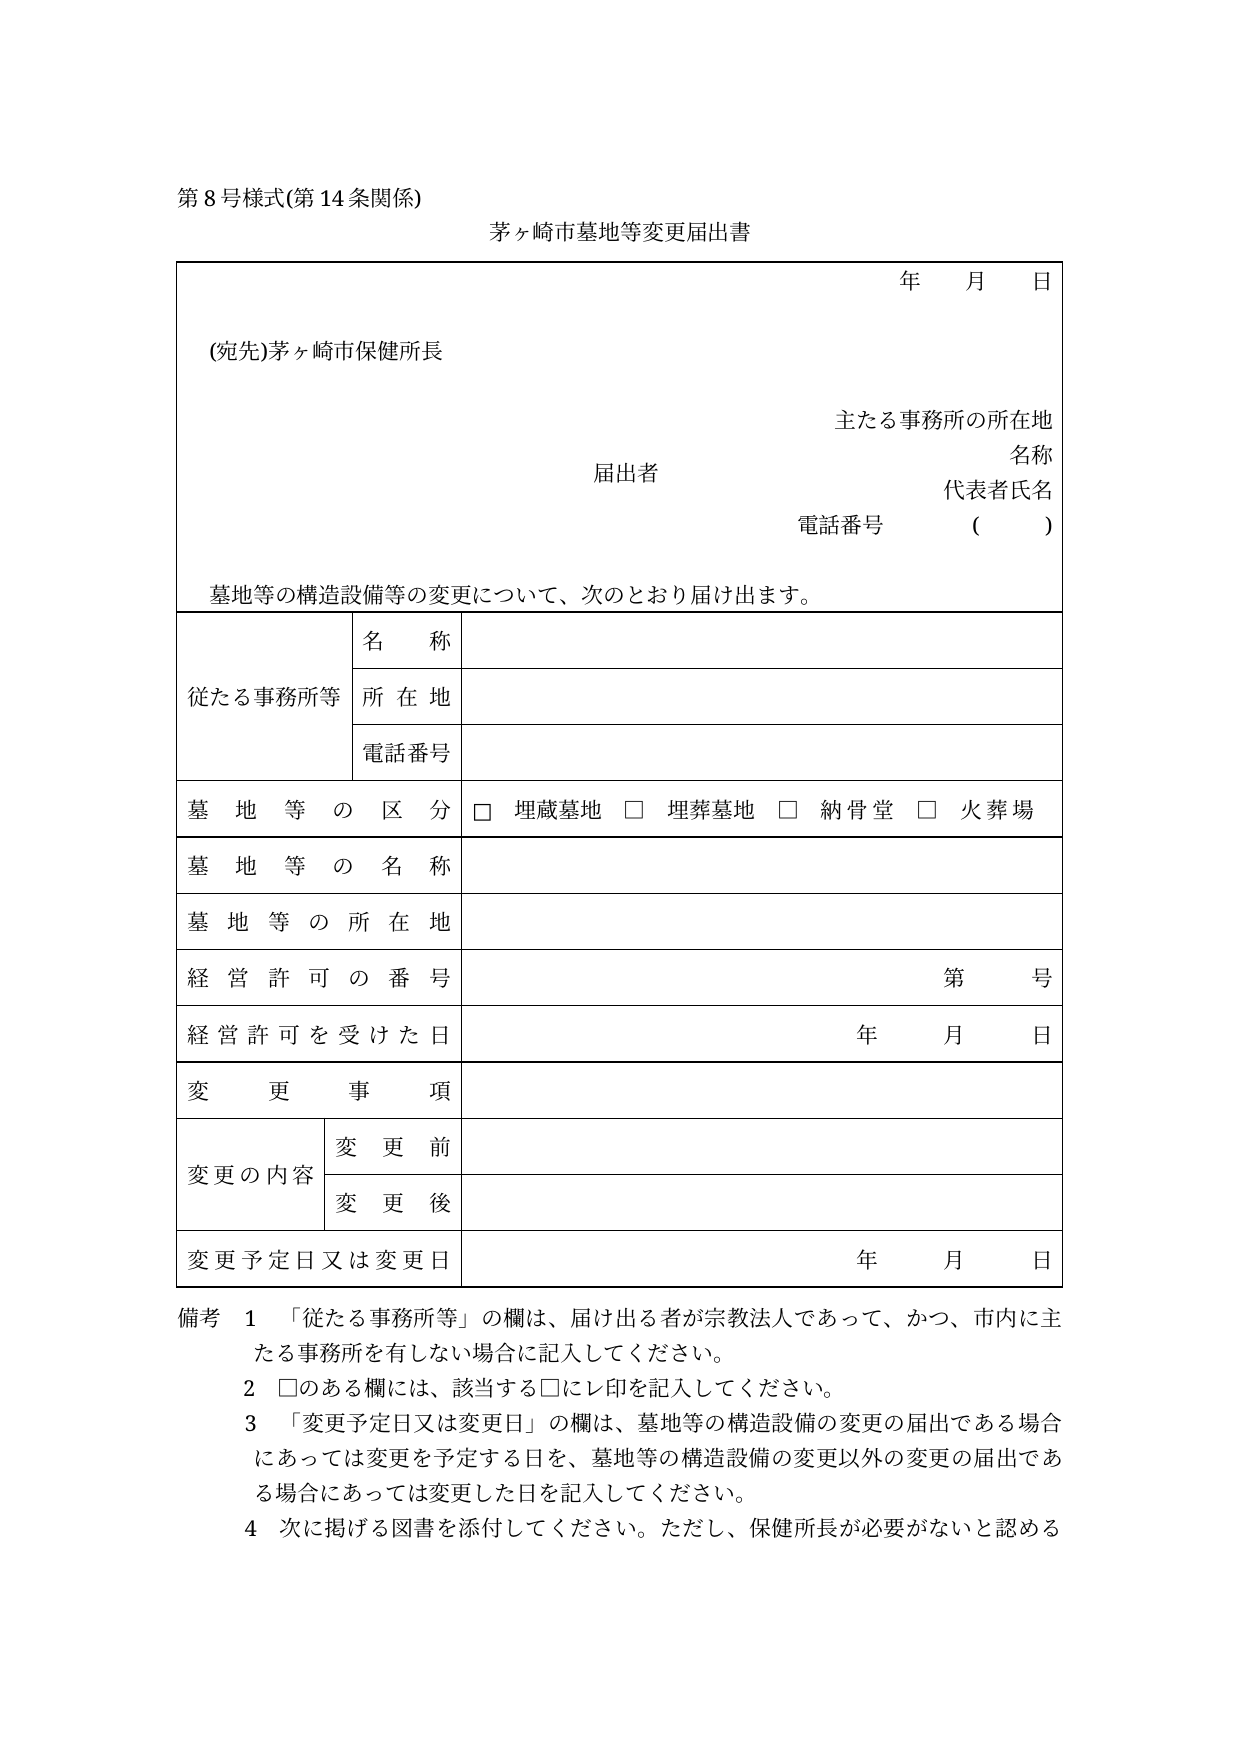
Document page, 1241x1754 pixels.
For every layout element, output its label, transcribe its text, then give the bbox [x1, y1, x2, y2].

table_cell 名称 [353, 613, 461, 668]
table_cell [462, 894, 1062, 949]
table_cell 経営許可の番号 [177, 950, 461, 1005]
table_cell 所在地 [353, 669, 461, 724]
text 3 「変更予定日又は変更日」の欄は、墓地等の構造設備の変更の届出である場合にあっては変更を予定する日を、墓地等の構造設備の変更以外の変更の届出である場合にあっては変更した日を記入してください。 [177, 1404, 1063, 1509]
table_cell [462, 613, 1062, 668]
table_cell 電話番号 ( ) 墓地等の構造設備等の変更について、次のとおり届け出ます。 [177, 507, 1062, 611]
table_header 年 月 日 (宛先)茅ヶ崎市保健所長 主たる事務所の所在地 [177, 263, 1062, 437]
text 2 □のある欄には、該当する□にレ印を記入してください。 [177, 1370, 1063, 1404]
table_cell [462, 1063, 1062, 1118]
table_cell □ 埋蔵墓地 □ 埋葬墓地 □ 納骨堂 □ 火葬場 [462, 781, 1062, 836]
table_cell [462, 669, 1062, 724]
table_cell [462, 1119, 1062, 1174]
table_cell 経営許可を受けた日 [177, 1006, 461, 1061]
table_cell [462, 838, 1062, 893]
table_cell 年 月 日 [462, 1006, 1062, 1061]
text 茅ヶ崎市墓地等変更届出書 [177, 214, 1063, 249]
table_cell 墓地等の所在地 [177, 894, 461, 949]
table_cell 墓地等の名称 [177, 838, 461, 893]
table_cell 名称 代表者氏名 [669, 437, 1062, 507]
table_cell [462, 725, 1062, 780]
text 第8号様式(第14条関係) [177, 179, 1063, 214]
table_cell 変更事項 [177, 1063, 461, 1118]
table_cell 第 号 [462, 950, 1062, 1005]
table_cell 変更後 [325, 1175, 461, 1230]
table_cell 墓地等の区分 [177, 781, 461, 836]
table_cell 変更予定日又は変更日 [177, 1231, 461, 1286]
table_cell 変更の内容 [177, 1119, 324, 1230]
text 備考 1 「従たる事務所等」の欄は、届け出る者が宗教法人であって、かつ、市内に主たる事務所を有しない場合に記入してください。 [177, 1300, 1063, 1370]
table_cell [462, 1175, 1062, 1230]
table_cell 電話番号 [353, 725, 461, 780]
table_cell 年 月 日 [462, 1231, 1062, 1286]
table_cell 届出者 [177, 437, 669, 507]
table_cell 従たる事務所等 [177, 613, 352, 780]
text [177, 1509, 1063, 1544]
table_cell 変更前 [325, 1119, 461, 1174]
